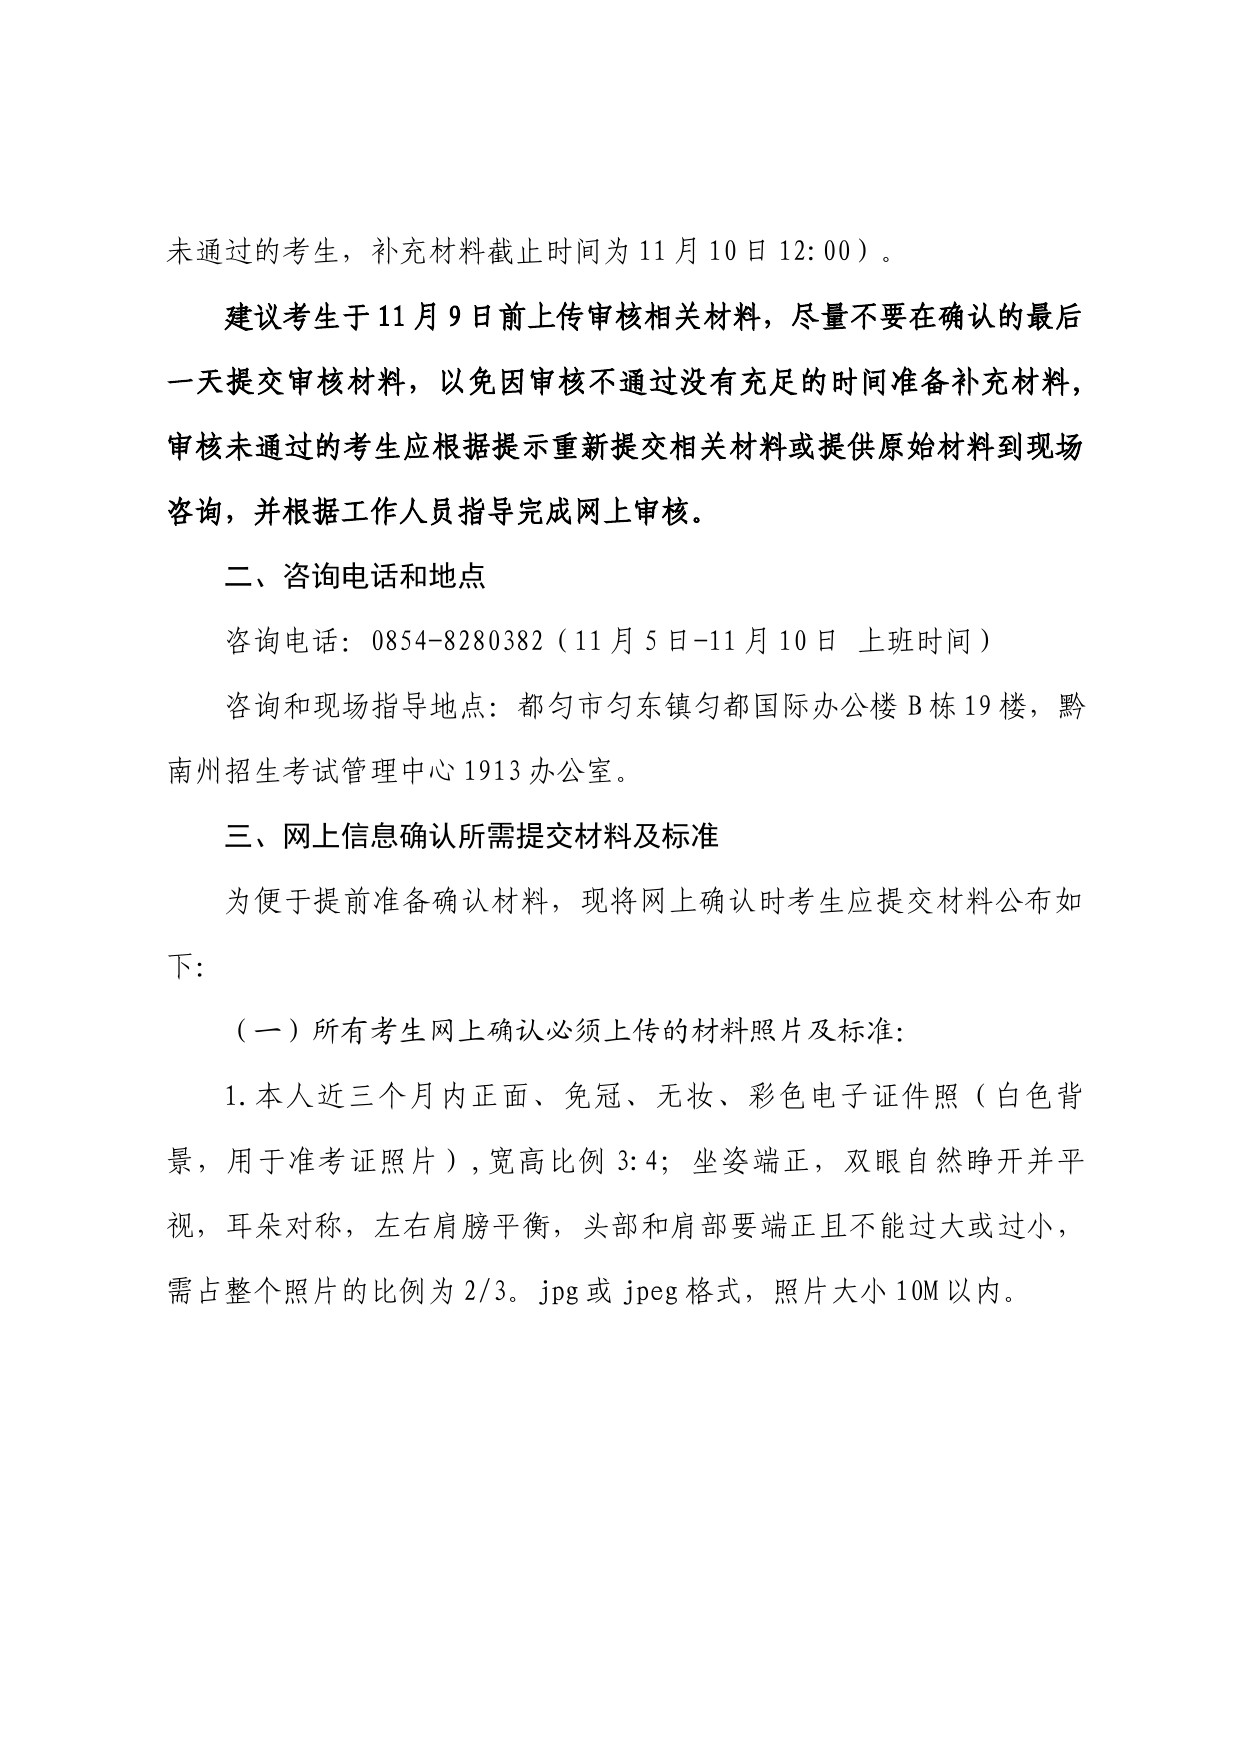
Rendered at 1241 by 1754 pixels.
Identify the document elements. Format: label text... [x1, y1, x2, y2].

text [165, 217, 1087, 282]
text 咨询电话：0854-8280382（11月5日-11月10日 上班时间） [165, 607, 1087, 672]
text 为便于提前准备确认材料，现将网上确认时考生应提交材料公布如下： [165, 867, 1087, 997]
text 二、咨询电话和地点 [165, 542, 1087, 607]
text 咨询和现场指导地点：都匀市匀东镇匀都国际办公楼B栋19楼，黔南州招生考试管理中心1913办公室。 [165, 672, 1087, 802]
text 1.本人近三个月内正面、免冠、无妆、彩色电子证件照（白色背景，用于准考证照片）,宽高比例3:4；坐姿端正，双眼自然睁开并平视，耳朵对称，左右肩膀平衡，头部和肩部要端正且不能过大或过小，需占整个照片的比例为2/3。jpg或jpeg格式，照片大小10M以内。 [165, 1062, 1087, 1322]
text 三、网上信息确认所需提交材料及标准 [165, 802, 1087, 867]
text 建议考生于11月9日前上传审核相关材料，尽量不要在确认的最后一天提交审核材料，以免因审核不通过没有充足的时间准备补充材料, 审核未通过的考生应根据提示重新提交相关材料或提供原始材料到现场咨询，并根据工作人员指导完成网上审核。 [165, 282, 1087, 542]
text （一）所有考生网上确认必须上传的材料照片及标准： [165, 997, 1087, 1062]
